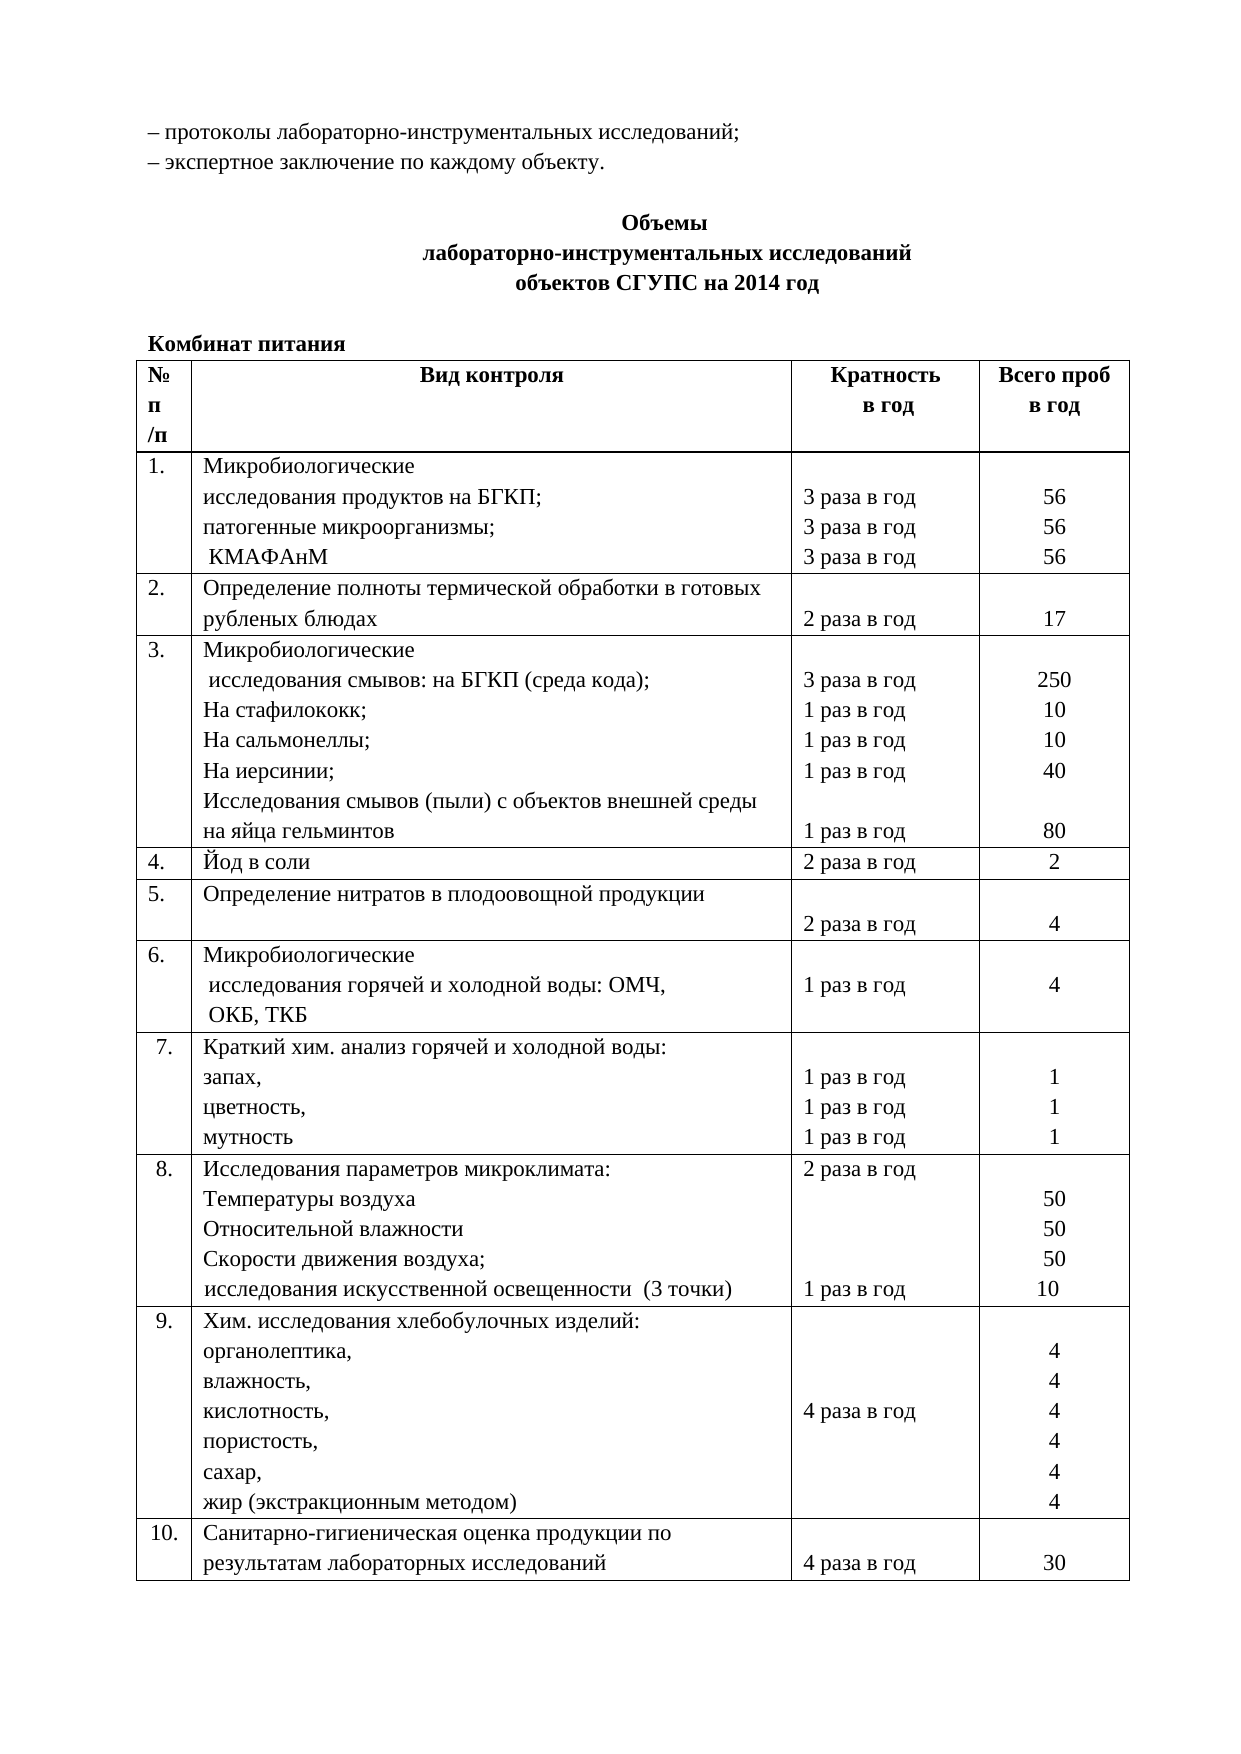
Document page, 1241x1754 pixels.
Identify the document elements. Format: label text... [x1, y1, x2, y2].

text объектов СГУПС на 2014 год [148, 269, 1181, 296]
table_cell 2 раза в год [792, 574, 979, 635]
table_cell 3 раза в год 3 раза в год 3 раза в год [792, 453, 979, 573]
table_cell 1 раз в год 1 раз в год 1 раз в год [792, 1033, 979, 1153]
table_cell Санитарно-гигиеническая оценка продукции по результатам лабораторных исследований [192, 1519, 791, 1579]
table_cell 1 раз в год [792, 941, 979, 1032]
table_cell Определение нитратов в плодоовощной продукции [192, 880, 791, 940]
table_cell 56 56 56 [980, 453, 1129, 573]
table_cell 2 раза в год [792, 848, 979, 878]
table_cell 7. [137, 1033, 191, 1153]
table_cell Краткий хим. анализ горячей и холодной воды: запах, цветность, мутность [192, 1033, 791, 1153]
table_cell 1 1 1 [980, 1033, 1129, 1153]
table_cell 30 [980, 1519, 1129, 1579]
table_header Всего проб в год [980, 361, 1129, 451]
table_cell 4. [137, 848, 191, 878]
table_header Вид контроля [192, 361, 791, 451]
table_cell 4 [980, 880, 1129, 940]
table_cell Микробиологические исследования продуктов на БГКП; патогенные микроорганизмы; КМАФАнМ [192, 453, 791, 573]
table_cell Микробиологические исследования горячей и холодной воды: ОМЧ, ОКБ, ТКБ [192, 941, 791, 1032]
table_cell Хим. исследования хлебобулочных изделий: органолептика, влажность, кислотность, пористость, сахар, жир (экстракционным методом) [192, 1307, 791, 1518]
text – протоколы лабораторно-инструментальных исследований; [148, 118, 1181, 144]
table_cell Определение полноты термической обработки в готовых рубленых блюдах [192, 574, 791, 635]
table_cell Йод в соли [192, 848, 791, 878]
table_cell 6. [137, 941, 191, 1032]
table_cell 5. [137, 880, 191, 940]
table_cell 4 [980, 941, 1129, 1032]
table_cell 2 раза в год 1 раз в год [792, 1155, 979, 1306]
table_cell 17 [980, 574, 1129, 635]
text Комбинат питания [148, 329, 1181, 356]
table_cell 2. [137, 574, 191, 635]
table_cell 2 раза в год [792, 880, 979, 940]
text лабораторно-инструментальных исследований [148, 239, 1181, 265]
table_cell 3 раза в год 1 раз в год 1 раз в год 1 раз в год 1 раз в год [792, 636, 979, 847]
table_cell 3. [137, 636, 191, 847]
table_cell 4 раза в год [792, 1519, 979, 1579]
table_header № п/п [137, 361, 191, 451]
table_cell 50 50 50 10 [980, 1155, 1129, 1306]
table_cell 4 4 4 4 4 4 [980, 1307, 1129, 1518]
table_cell 1. [137, 453, 191, 573]
table_cell 250 10 10 40 80 [980, 636, 1129, 847]
table_cell 9. [137, 1307, 191, 1518]
table_cell 2 [980, 848, 1129, 878]
table_cell 4 раза в год [792, 1307, 979, 1518]
text – экспертное заключение по каждому объекту. [148, 148, 1181, 175]
table_header Кратность в год [792, 361, 979, 451]
table_cell Микробиологические исследования смывов: на БГКП (среда кода); На стафилококк; На сальмонеллы; На иерсинии; Исследования смывов (пыли) с объектов внешней среды на яйца гельминтов [192, 636, 791, 847]
text Объемы [148, 209, 1181, 235]
table_cell 10. [137, 1519, 191, 1579]
table_cell 8. [137, 1155, 191, 1306]
table_cell Исследования параметров микроклимата: Температуры воздуха Относительной влажности Скорости движения воздуха; исследования искусственной освещенности (3 точки) [192, 1155, 791, 1306]
